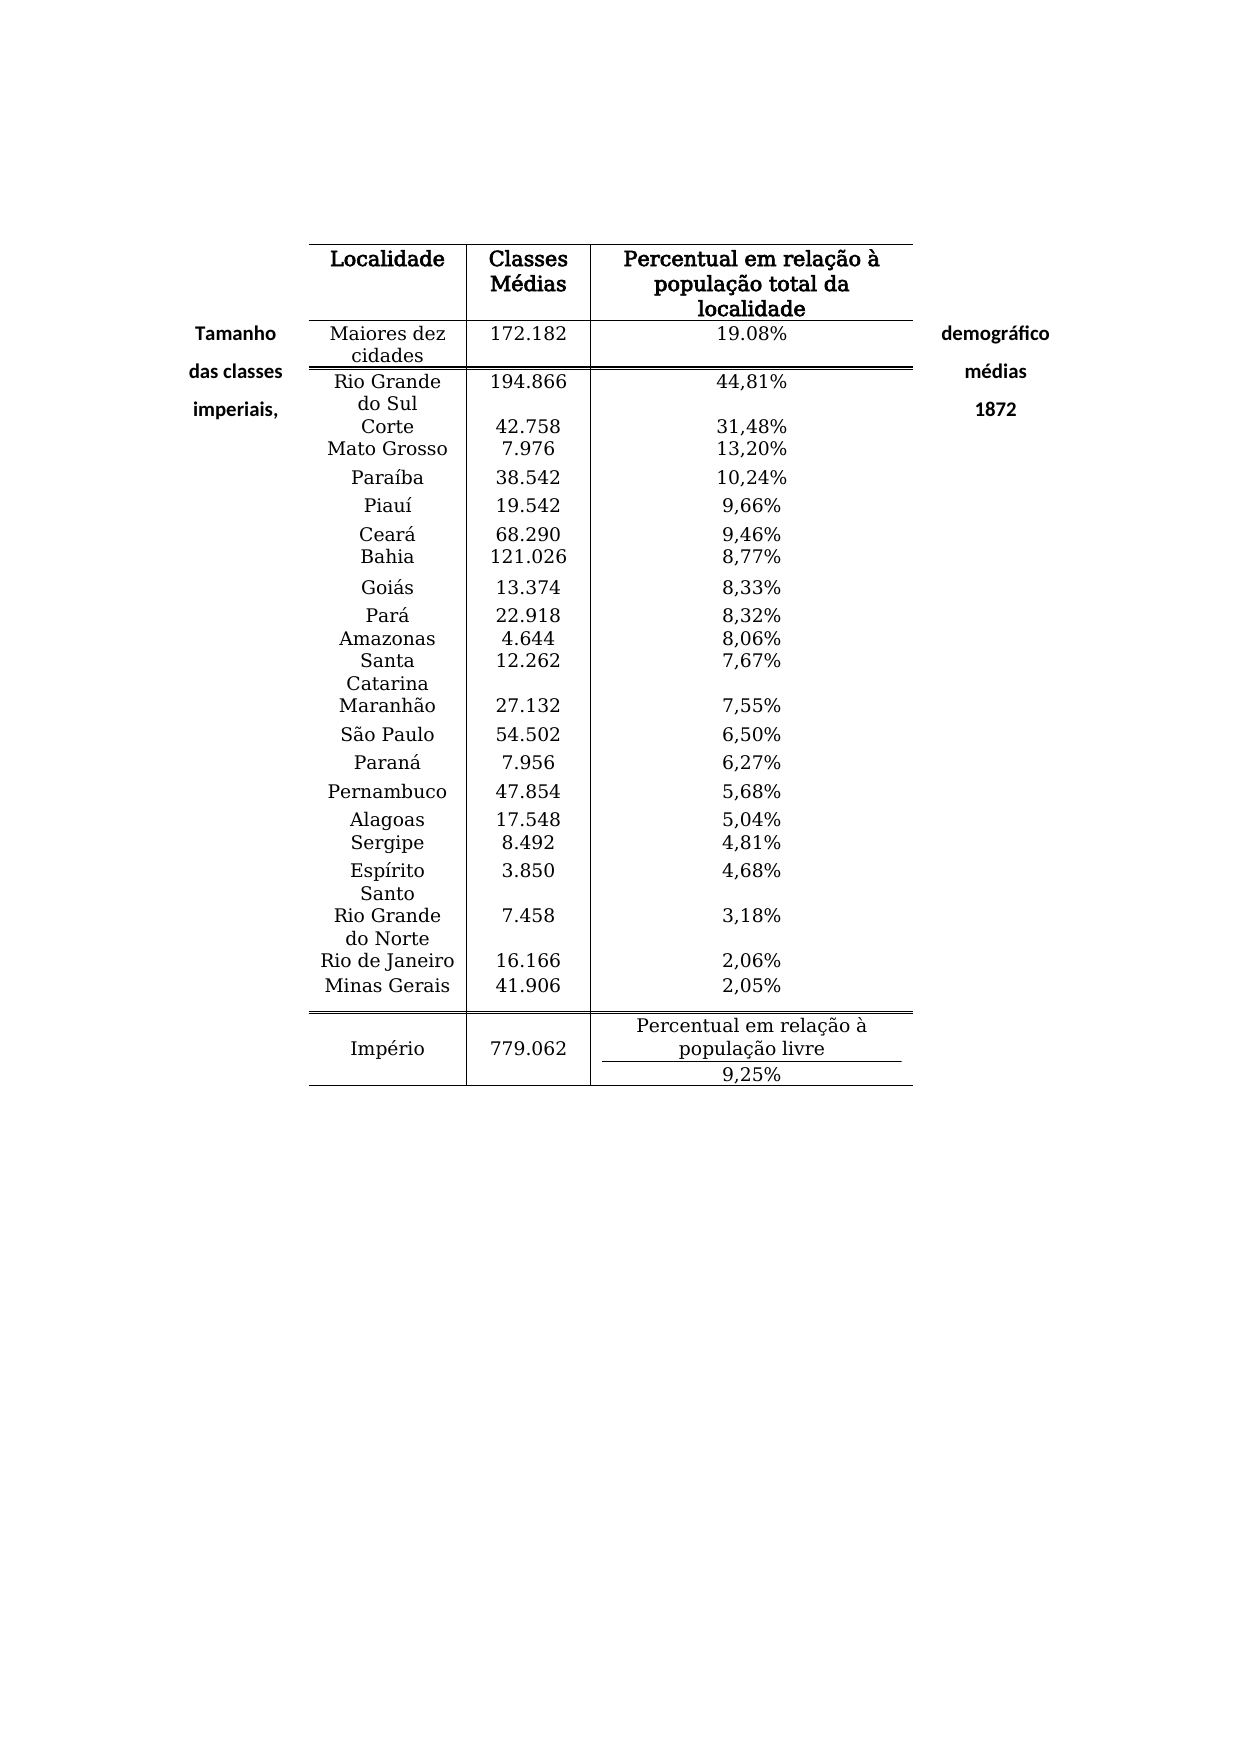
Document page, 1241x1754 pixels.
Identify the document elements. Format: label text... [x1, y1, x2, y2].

table_cell Maranhão [309, 694, 466, 723]
table_cell Império [309, 1014, 466, 1085]
table_cell 41.906 [467, 974, 590, 1011]
table_cell Maiores dez cidades [309, 321, 466, 366]
table_cell 16.166 [467, 949, 590, 974]
table_cell Corte [309, 415, 466, 437]
text Tamanho demográfico das classes médias imperiais, 1872 [177, 320, 466, 422]
table_cell Mato Grosso [309, 437, 466, 465]
table_cell 3,18% [591, 904, 913, 949]
table_cell 2,05% [591, 974, 913, 1011]
table_cell Ceará [309, 522, 466, 545]
table_cell Paraíba [309, 465, 466, 494]
table_cell 7,55% [591, 694, 913, 723]
table_cell 47.854 [467, 780, 590, 808]
table_cell Minas Gerais [309, 974, 466, 1011]
table_cell 779.062 [467, 1014, 590, 1085]
table_cell 8.492 [467, 830, 590, 859]
table_cell 42.758 [467, 415, 590, 437]
table_cell Alagoas [309, 808, 466, 830]
table_cell Piauí [309, 494, 466, 522]
text Tamanho demográfico das classes médias imperiais, 1872 [591, 320, 1063, 422]
table_cell 9,66% [591, 494, 913, 522]
table_cell 5,68% [591, 780, 913, 808]
table_cell 44,81% [591, 370, 913, 414]
table_cell Paraná [309, 751, 466, 779]
table_cell 172.182 [467, 321, 590, 366]
table_cell 31,48% [591, 415, 913, 437]
table_cell Bahia [309, 545, 466, 576]
table_cell Rio de Janeiro [309, 949, 466, 974]
table_cell Rio Grande do Sul [309, 370, 466, 414]
table_cell 38.542 [467, 465, 590, 494]
table_cell Sergipe [309, 830, 466, 859]
table_cell 4.644 [467, 627, 590, 649]
table_cell 194.866 [467, 370, 590, 414]
table_cell 13,20% [591, 437, 913, 465]
table_cell Pernambuco [309, 780, 466, 808]
table_cell 8,33% [591, 576, 913, 604]
table_header Localidade [309, 245, 466, 320]
table_cell 22.918 [467, 604, 590, 627]
table_cell Amazonas [309, 627, 466, 649]
table_cell 7.976 [467, 437, 590, 465]
table_cell 2,06% [591, 949, 913, 974]
table_cell 9,46% [591, 522, 913, 545]
table_cell 27.132 [467, 694, 590, 723]
table_cell 7.956 [467, 751, 590, 779]
table_cell 13.374 [467, 576, 590, 604]
table_cell Espírito Santo [309, 859, 466, 904]
table_cell Percentual em relação à população livre 9,25% [591, 1014, 913, 1085]
table_cell 7.458 [467, 904, 590, 949]
table_cell 8,06% [591, 627, 913, 649]
table_cell 19.542 [467, 494, 590, 522]
table_cell 6,27% [591, 751, 913, 779]
table_cell 12.262 [467, 649, 590, 694]
table_cell 68.290 [467, 522, 590, 545]
table_cell Rio Grande do Norte [309, 904, 466, 949]
table_header Percentual em relação à população total da localidade [591, 245, 913, 320]
table_cell 7,67% [591, 649, 913, 694]
table_cell São Paulo [309, 723, 466, 751]
table_cell 19.08% [591, 321, 913, 366]
table_cell 10,24% [591, 465, 913, 494]
table_cell Pará [309, 604, 466, 627]
table_cell 5,04% [591, 808, 913, 830]
table_cell 3.850 [467, 859, 590, 904]
table_cell 54.502 [467, 723, 590, 751]
table_cell 4,81% [591, 830, 913, 859]
table_cell Goiás [309, 576, 466, 604]
table_cell 8,77% [591, 545, 913, 576]
table_cell 8,32% [591, 604, 913, 627]
table_cell 17.548 [467, 808, 590, 830]
table_cell 121.026 [467, 545, 590, 576]
table_cell 6,50% [591, 723, 913, 751]
table_cell 4,68% [591, 859, 913, 904]
table_header Classes Médias [467, 245, 590, 320]
table_cell Santa Catarina [309, 649, 466, 694]
